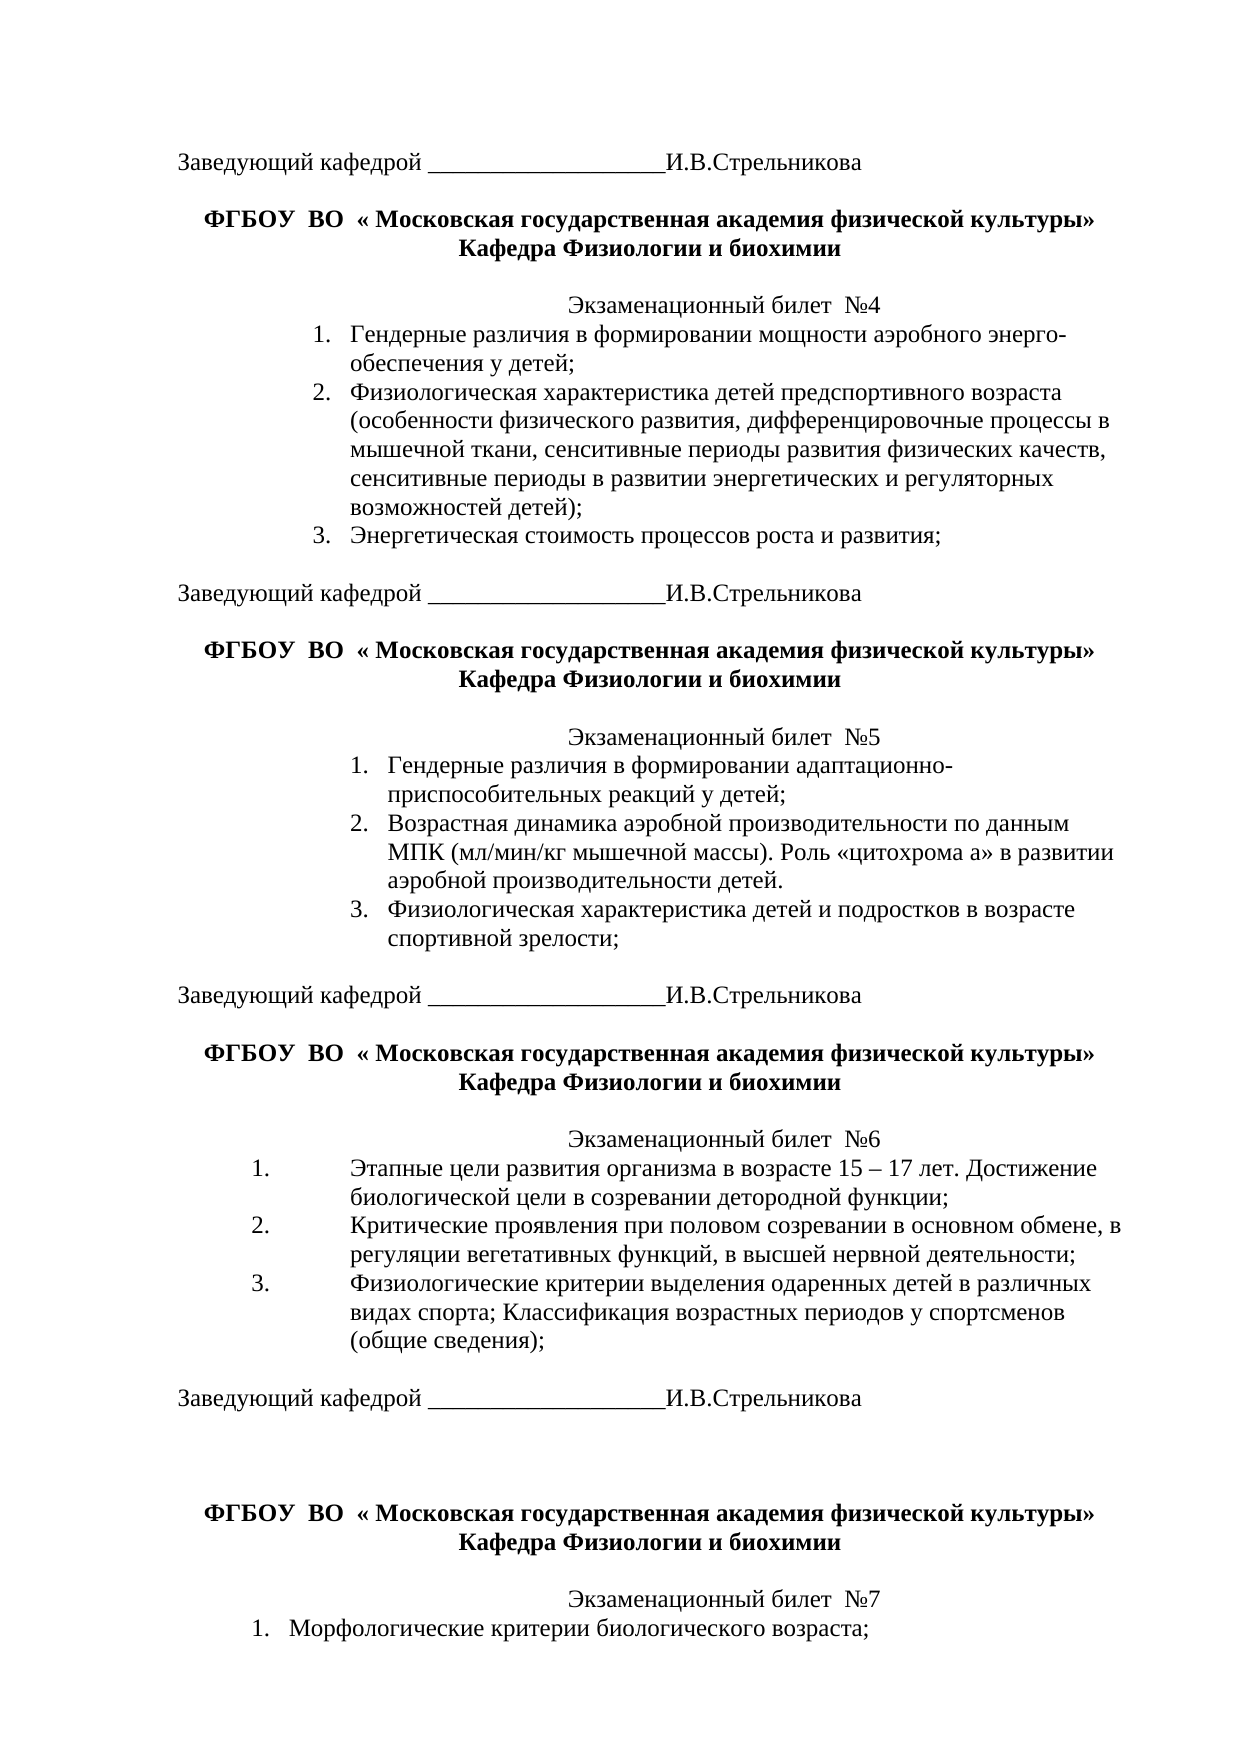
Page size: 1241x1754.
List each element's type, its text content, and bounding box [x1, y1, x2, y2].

list Физиологические критерии выделения одаренных детей в различных видах спорта; Классификация возрастных периодов у спортсменов (общие сведения); [251, 1268, 1122, 1354]
text ФГБОУ ВО « Московская государственная академия физической культуры» [177, 204, 1122, 233]
list Гендерные различия в формировании адаптационно-приспособительных реакций у детей; [350, 751, 1122, 808]
text Экзаменационный билет №4 [252, 291, 1122, 319]
text Заведующий кафедрой ___________________И.В.Стрельникова [177, 1383, 1122, 1412]
text Кафедра Физиологии и биохимии [177, 233, 1122, 262]
list Этапные цели развития организма в возрасте 15 – 17 лет. Достижение биологической цели в созревании детородной функции; [251, 1153, 1122, 1211]
list Энергетическая стоимость процессов роста и развития; [312, 521, 1122, 549]
text ФГБОУ ВО « Московская государственная академия физической культуры» [177, 636, 1122, 664]
text Экзаменационный билет №6 [252, 1124, 1122, 1153]
list Критические проявления при половом созревании в основном обмене, в регуляции вегетативных функций, в высшей нервной деятельности; [251, 1211, 1122, 1268]
text Кафедра Физиологии и биохимии [177, 1067, 1122, 1096]
list Гендерные различия в формировании мощности аэробного энерго-обеспечения у детей; [312, 319, 1122, 377]
text ФГБОУ ВО « Московская государственная академия физической культуры» [177, 1498, 1122, 1527]
list Морфологические критерии биологического возраста; [251, 1613, 1122, 1642]
text Экзаменационный билет №7 [252, 1584, 1122, 1613]
text Заведующий кафедрой ___________________И.В.Стрельникова [177, 578, 1122, 607]
list Физиологическая характеристика детей и подростков в возрасте спортивной зрелости; [350, 894, 1122, 952]
text Экзаменационный билет №5 [252, 722, 1122, 751]
list Возрастная динамика аэробной производительности по данным МПК (мл/мин/кг мышечной массы). Роль «цитохрома а» в развитии аэробной производительности детей. [350, 808, 1122, 894]
text Заведующий кафедрой ___________________И.В.Стрельникова [177, 981, 1122, 1009]
text ФГБОУ ВО « Московская государственная академия физической культуры» [177, 1038, 1122, 1067]
text Кафедра Физиологии и биохимии [177, 664, 1122, 693]
list Физиологическая характеристика детей предспортивного возраста (особенности физического развития, дифференцировочные процессы в мышечной ткани, сенситивные периоды развития физических качеств, сенситивные периоды в развитии энергетических и регуляторных возможностей детей); [312, 377, 1122, 521]
text Кафедра Физиологии и биохимии [177, 1527, 1122, 1556]
text Заведующий кафедрой ___________________И.В.Стрельникова [177, 147, 1122, 176]
